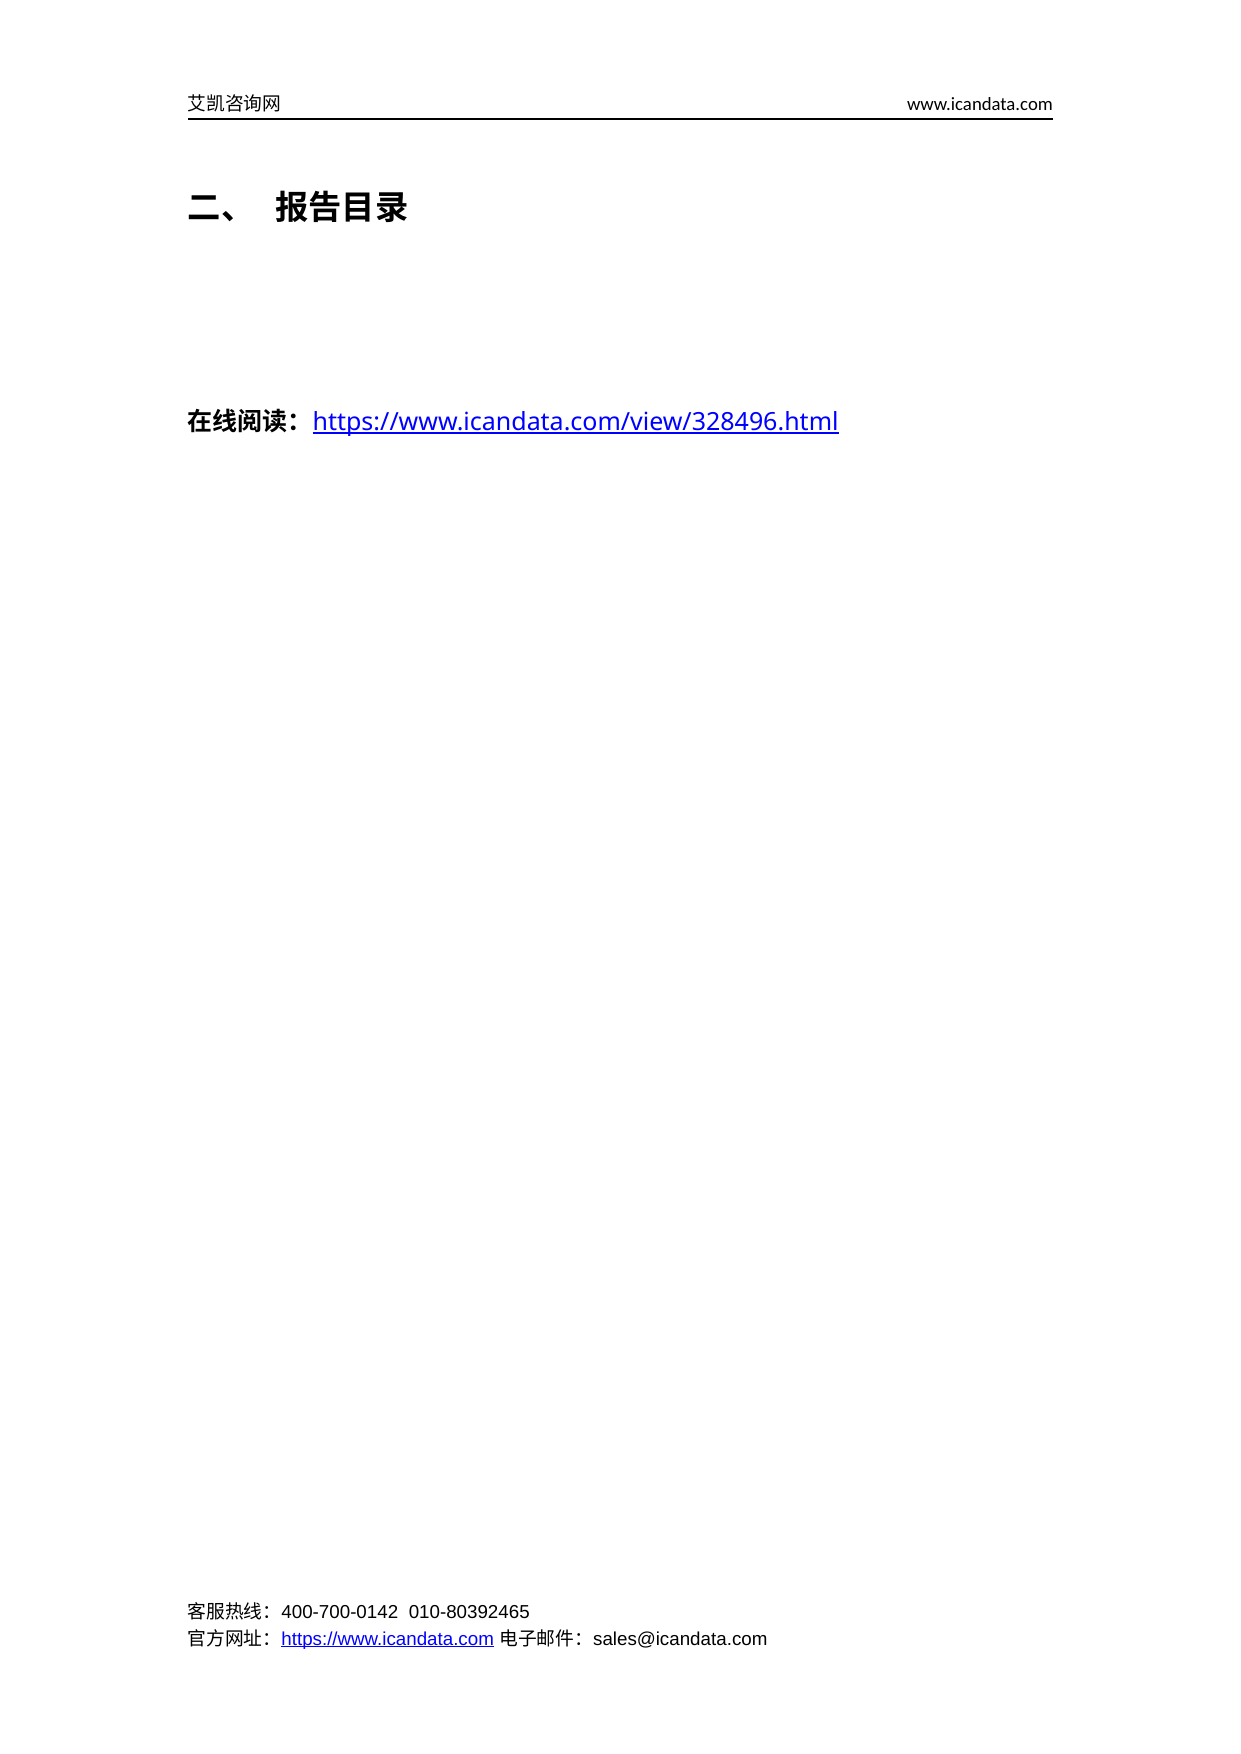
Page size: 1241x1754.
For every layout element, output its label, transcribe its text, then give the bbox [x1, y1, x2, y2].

text 在线阅读：https://www.icandata.com/view/328496.html [187, 387, 1053, 452]
subtitle 报告目录 [187, 172, 1053, 237]
